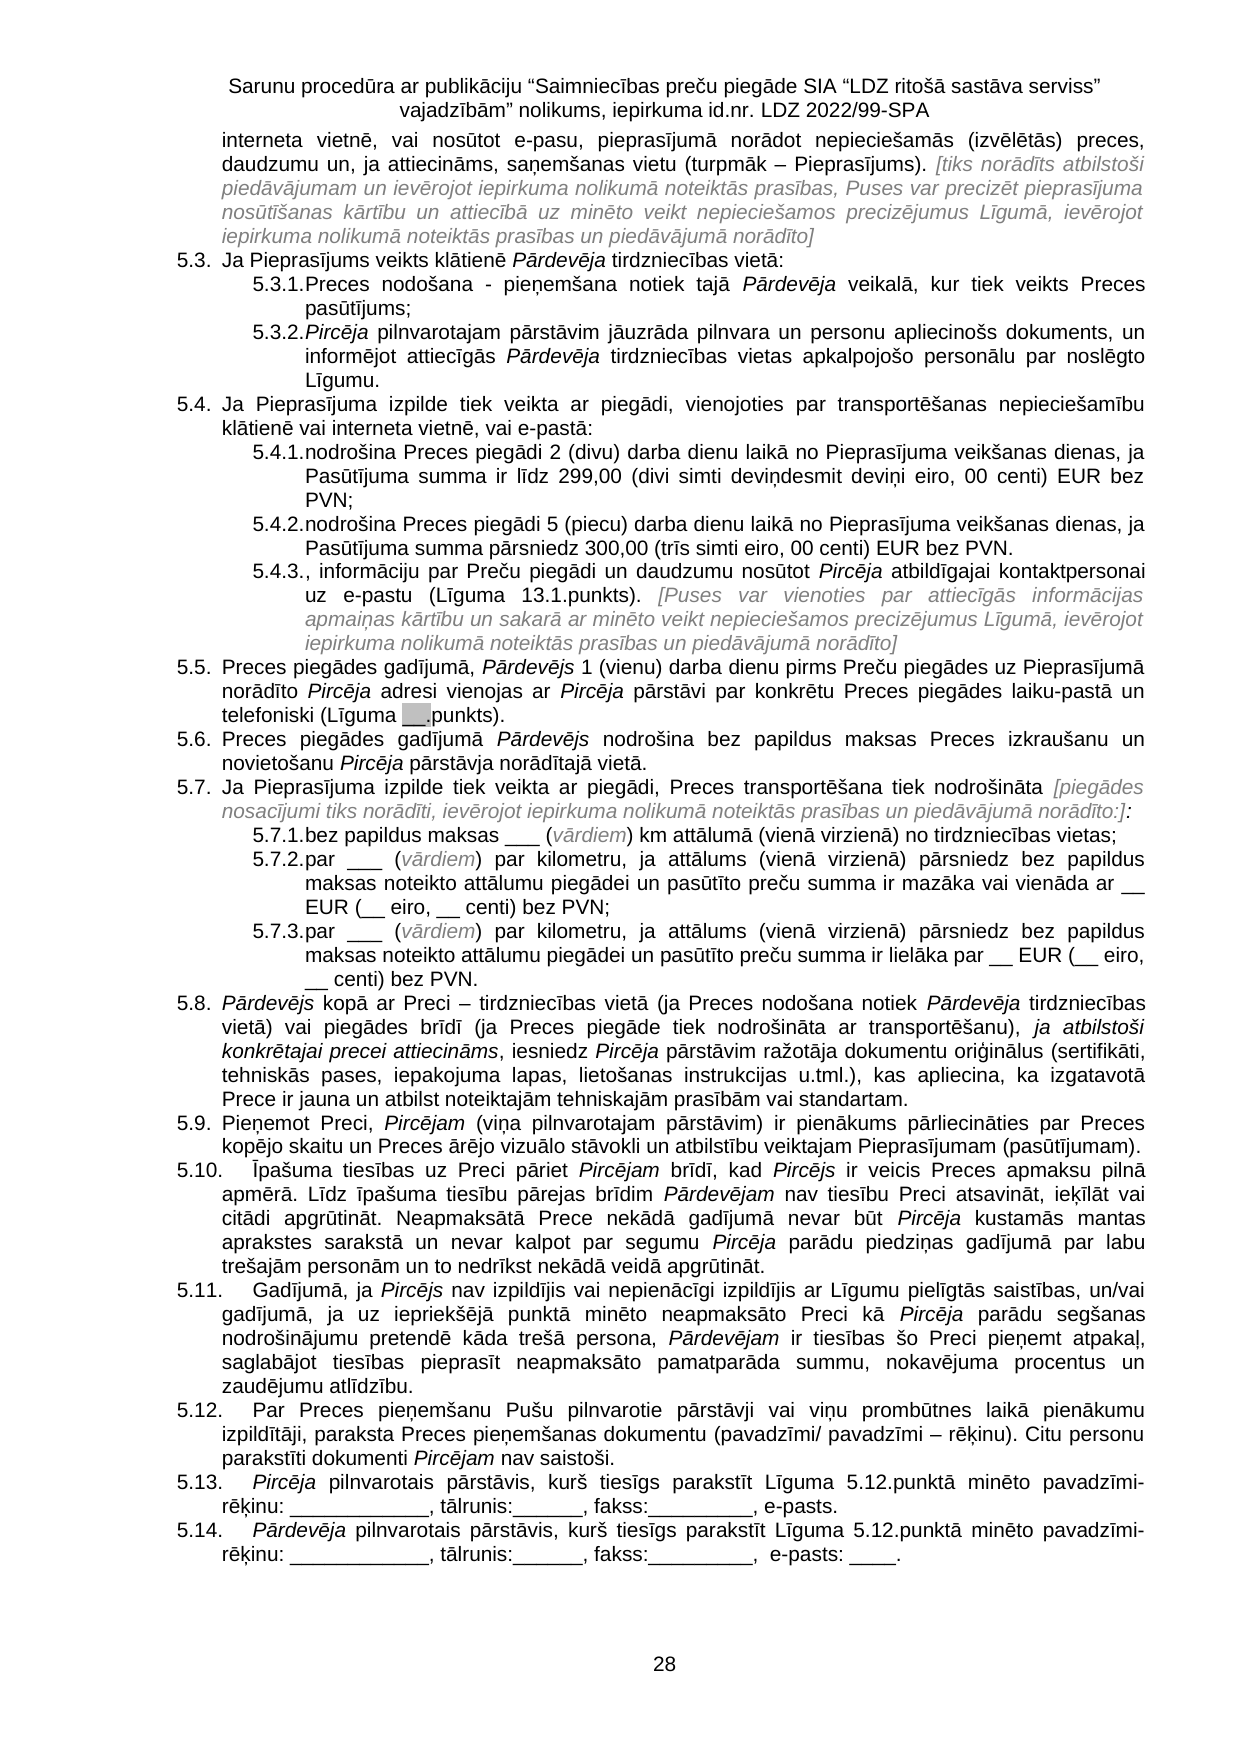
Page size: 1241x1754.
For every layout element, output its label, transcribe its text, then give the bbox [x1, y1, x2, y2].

list par ___ (vārdiem) par kilometru, ja attālums (vienā virzienā) pārsniedz bez papildus maksas noteikto attālumu piegādei un pasūtīto preču summa ir mazāka vai vienāda ar __ EUR (__ eiro, __ centi) bez PVN; [252, 847, 1146, 919]
list nodrošina Preces piegādi 5 (piecu) darba dienu laikā no Pieprasījuma veikšanas dienas, ja Pasūtījuma summa pārsniedz 300,00 (trīs simti eiro, 00 centi) EUR bez PVN. [252, 511, 1146, 559]
list Preces piegādes gadījumā Pārdevējs nodrošina bez papildus maksas Preces izkraušanu un novietošanu Pircēja pārstāvja norādītajā vietā. [177, 727, 1146, 775]
list bez papildus maksas ___ (vārdiem) km attālumā (vienā virzienā) no tirdzniecības vietas; [252, 823, 1146, 847]
list Preces nodošana - pieņemšana notiek tajā Pārdevēja veikalā, kur tiek veikts Preces pasūtījums; [252, 272, 1146, 320]
list Pircēja pilnvarotais pārstāvis, kurš tiesīgs parakstīt Līguma 5.12.punktā minēto pavadzīmi-rēķinu: ____________, tālrunis:______, fakss:_________, e-pasts. [177, 1470, 1146, 1518]
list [177, 128, 1146, 248]
list Ja Pieprasījums veikts klātienē Pārdevēja tirdzniecības vietā: [177, 248, 1146, 272]
list Pieņemot Preci, Pircējam (viņa pilnvarotajam pārstāvim) ir pienākums pārliecināties par Preces kopējo skaitu un Preces ārējo vizuālo stāvokli un atbilstību veiktajam Pieprasījumam (pasūtījumam). [177, 1110, 1146, 1158]
list Ja Pieprasījuma izpilde tiek veikta ar piegādi, vienojoties par transportēšanas nepieciešamību klātienē vai interneta vietnē, vai e-pastā: [177, 392, 1146, 439]
list Gadījumā, ja Pircējs nav izpildījis vai nepienācīgi izpildījis ar Līgumu pielīgtās saistības, un/vai gadījumā, ja uz iepriekšējā punktā minēto neapmaksāto Preci kā Pircēja parādu segšanas nodrošinājumu pretendē kāda trešā persona, Pārdevējam ir tiesības šo Preci pieņemt atpakaļ, saglabājot tiesības pieprasīt neapmaksāto pamatparāda summu, nokavējuma procentus un zaudējumu atlīdzību. [177, 1278, 1146, 1398]
list Preces piegādes gadījumā, Pārdevējs 1 (vienu) darba dienu pirms Preču piegādes uz Pieprasījumā norādīto Pircēja adresi vienojas ar Pircēja pārstāvi par konkrētu Preces piegādes laiku-pastā un telefoniski (Līguma __.punkts). [177, 655, 1146, 727]
list Pārdevēja pilnvarotais pārstāvis, kurš tiesīgs parakstīt Līguma 5.12.punktā minēto pavadzīmi-rēķinu: ____________, tālrunis:______, fakss:_________, e-pasts: ____. [177, 1518, 1146, 1566]
list Par Preces pieņemšanu Pušu pilnvarotie pārstāvji vai viņu prombūtnes laikā pienākumu izpildītāji, paraksta Preces pieņemšanas dokumentu (pavadzīmi/ pavadzīmi – rēķinu). Citu personu parakstīti dokumenti Pircējam nav saistoši. [177, 1398, 1146, 1470]
list Pārdevējs kopā ar Preci – tirdzniecības vietā (ja Preces nodošana notiek Pārdevēja tirdzniecības vietā) vai piegādes brīdī (ja Preces piegāde tiek nodrošināta ar transportēšanu), ja atbilstoši konkrētajai precei attiecināms, iesniedz Pircēja pārstāvim ražotāja dokumentu oriģinālus (sertifikāti, tehniskās pases, iepakojuma lapas, lietošanas instrukcijas u.tml.), kas apliecina, ka izgatavotā Prece ir jauna un atbilst noteiktajām tehniskajām prasībām vai standartam. [177, 991, 1146, 1110]
list Ja Pieprasījuma izpilde tiek veikta ar piegādi, Preces transportēšana tiek nodrošināta [piegādes nosacījumi tiks norādīti, ievērojot iepirkuma nolikumā noteiktās prasības un piedāvājumā norādīto:]: [177, 775, 1146, 823]
list par ___ (vārdiem) par kilometru, ja attālums (vienā virzienā) pārsniedz bez papildus maksas noteikto attālumu piegādei un pasūtīto preču summa ir lielāka par __ EUR (__ eiro, __ centi) bez PVN. [252, 919, 1146, 991]
list Īpašuma tiesības uz Preci pāriet Pircējam brīdī, kad Pircējs ir veicis Preces apmaksu pilnā apmērā. Līdz īpašuma tiesību pārejas brīdim Pārdevējam nav tiesību Preci atsavināt, ieķīlāt vai citādi apgrūtināt. Neapmaksātā Prece nekādā gadījumā nevar būt Pircēja kustamās mantas aprakstes sarakstā un nevar kalpot par segumu Pircēja parādu piedziņas gadījumā par labu trešajām personām un to nedrīkst nekādā veidā apgrūtināt. [177, 1158, 1146, 1278]
list , informāciju par Preču piegādi un daudzumu nosūtot Pircēja atbildīgajai kontaktpersonai uz e-pastu (Līguma 13.1.punkts). [Puses var vienoties par attiecīgās informācijas apmaiņas kārtību un sakarā ar minēto veikt nepieciešamos precizējumus Līgumā, ievērojot iepirkuma nolikumā noteiktās prasības un piedāvājumā norādīto] [252, 559, 1146, 655]
list nodrošina Preces piegādi 2 (divu) darba dienu laikā no Pieprasījuma veikšanas dienas, ja Pasūtījuma summa ir līdz 299,00 (divi simti deviņdesmit deviņi eiro, 00 centi) EUR bez PVN; [252, 439, 1146, 511]
list Pircēja pilnvarotajam pārstāvim jāuzrāda pilnvara un personu apliecinošs dokuments, un informējot attiecīgās Pārdevēja tirdzniecības vietas apkalpojošo personālu par noslēgto Līgumu. [252, 320, 1146, 392]
